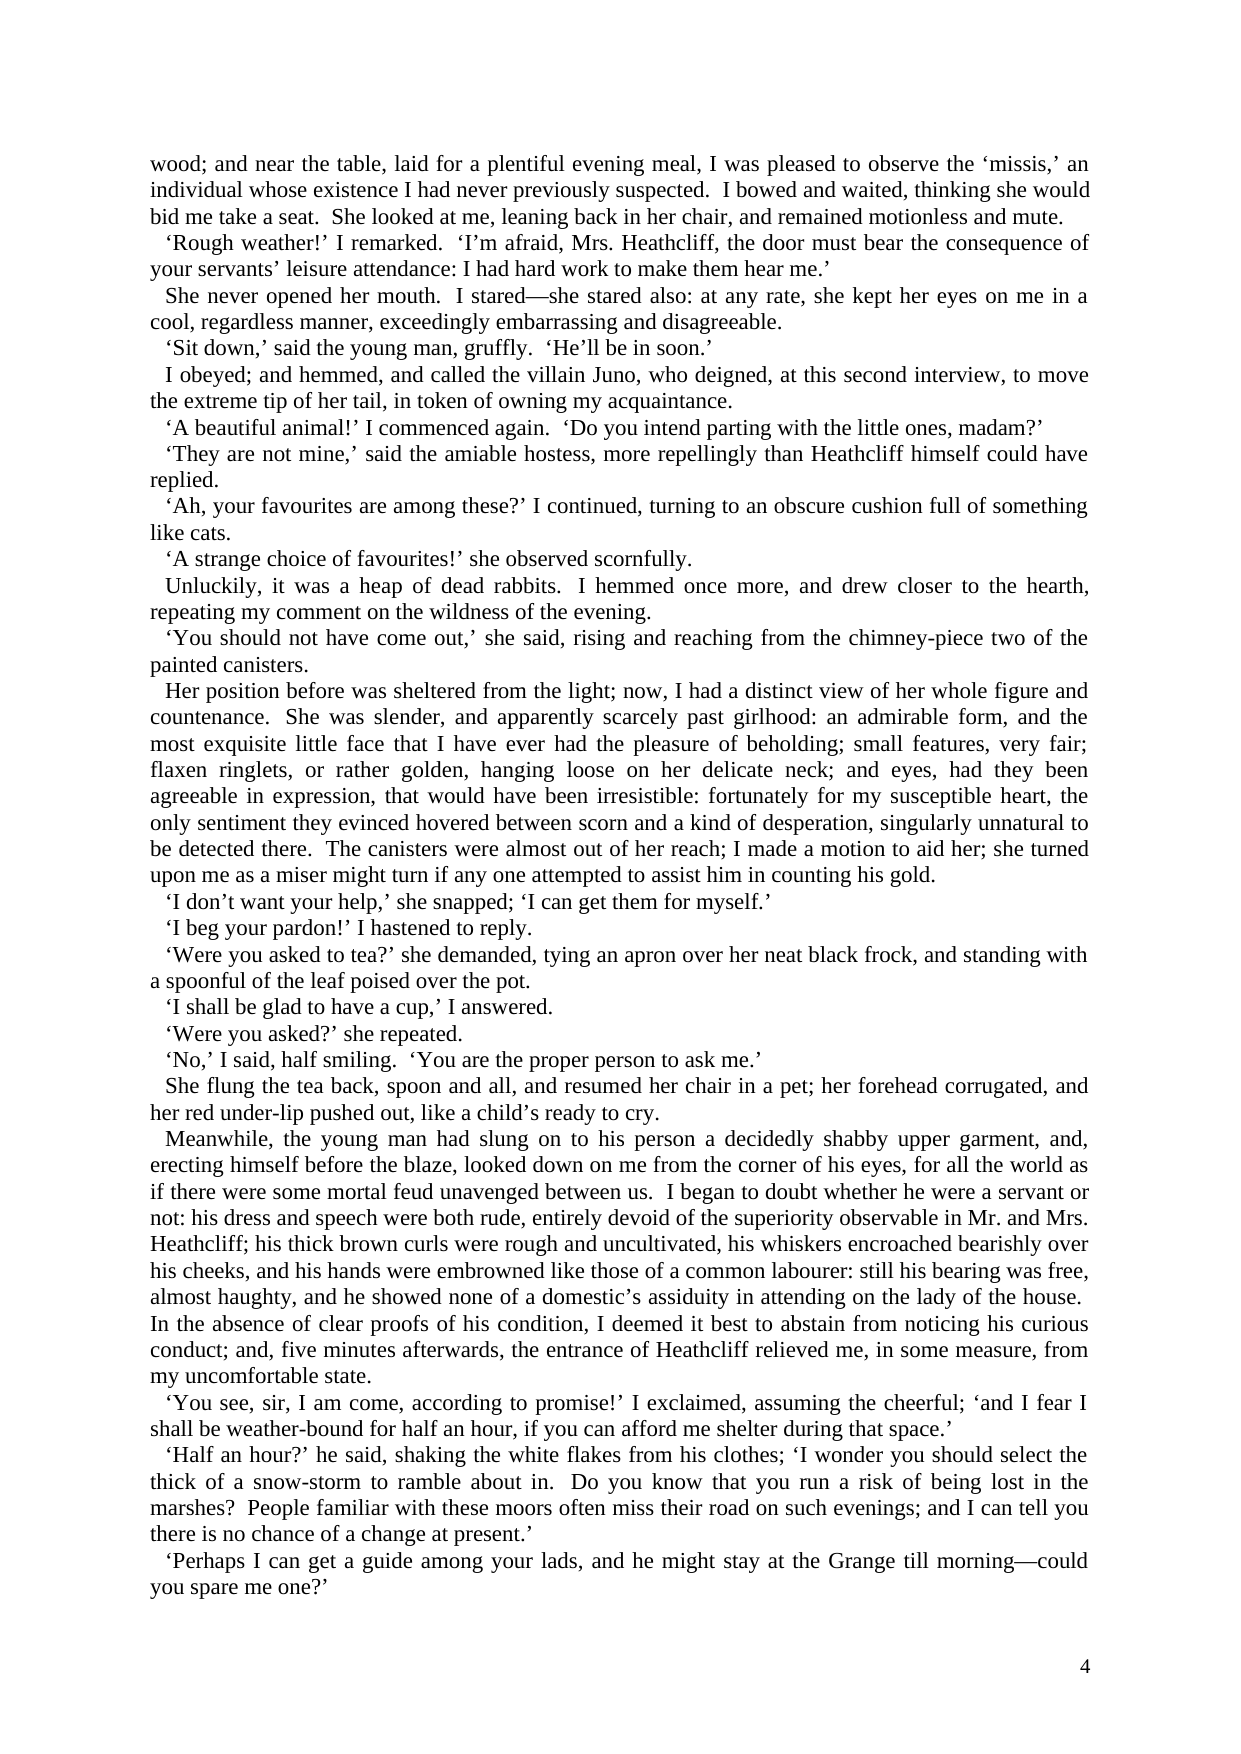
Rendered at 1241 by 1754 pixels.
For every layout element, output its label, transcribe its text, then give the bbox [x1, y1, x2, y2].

text ‘Perhaps I can get a guide among your lads, and he might stay at the Grange till morning—could you spare me one?’ [150, 1547, 1090, 1599]
text ‘You see, sir, I am come, according to promise!’ I exclaimed, assuming the cheerful; ‘and I fear I shall be weather-bound for half an hour, if you can afford me shelter during that space.’ [150, 1389, 1090, 1441]
text Her position before was sheltered from the light; now, I had a distinct view of her whole figure and countenance. She was slender, and apparently scarcely past girlhood: an admirable form, and the most exquisite little face that I have ever had the pleasure of beholding; small features, very fair; flaxen ringlets, or rather golden, hanging loose on her delicate neck; and eyes, had they been agreeable in expression, that would have been irresistible: fortunately for my susceptible heart, the only sentiment they evinced hovered between scorn and a kind of desperation, singularly unnatural to be detected there. The canisters were almost out of her reach; I made a motion to aid her; she turned upon me as a miser might turn if any one attempted to assist him in counting his gold. [150, 677, 1090, 888]
text ‘You should not have come out,’ she said, rising and reaching from the chimney-piece two of the painted canisters. [150, 624, 1090, 677]
text ‘A beautiful animal!’ I commenced again. ‘Do you intend parting with the little ones, madam?’ [150, 413, 1090, 440]
text ‘Were you asked to tea?’ she demanded, tying an apron over her neat black frock, and standing with a spoonful of the leaf poised over the pot. [150, 941, 1090, 993]
text ‘Sit down,’ said the young man, gruffly. ‘He’ll be in soon.’ [150, 334, 1090, 361]
text I obeyed; and hemmed, and called the villain Juno, who deigned, at this second interview, to move the extreme tip of her tail, in token of owning my acquaintance. [150, 361, 1090, 413]
text ‘No,’ I said, half smiling. ‘You are the proper person to ask me.’ [150, 1046, 1090, 1072]
text ‘I beg your pardon!’ I hastened to reply. [150, 914, 1090, 941]
text ‘I shall be glad to have a cup,’ I answered. [150, 993, 1090, 1020]
text Meanwhile, the young man had slung on to his person a decidedly shabby upper garment, and, erecting himself before the blaze, looked down on me from the corner of his eyes, for all the world as if there were some mortal feud unavenged between us. I began to doubt whether he were a servant or not: his dress and speech were both rude, entirely devoid of the superiority observable in Mr. and Mrs. Heathcliff; his thick brown curls were rough and uncultivated, his whiskers encroached bearishly over his cheeks, and his hands were embrowned like those of a common labourer: still his bearing was free, almost haughty, and he showed none of a domestic’s assiduity in attending on the lady of the house. In the absence of clear proofs of his condition, I deemed it best to abstain from noticing his curious conduct; and, five minutes afterwards, the entrance of Heathcliff relieved me, in some measure, from my uncomfortable state. [150, 1125, 1090, 1389]
text ‘They are not mine,’ said the amiable hostess, more repellingly than Heathcliff himself could have replied. [150, 440, 1090, 493]
text ‘Half an hour?’ he said, shaking the white flakes from his clothes; ‘I wonder you should select the thick of a snow-storm to ramble about in. Do you know that you run a risk of being lost in the marshes? People familiar with these moors often miss their road on such evenings; and I can tell you there is no chance of a change at present.’ [150, 1441, 1090, 1547]
text She flung the tea back, spoon and all, and resumed her chair in a pet; her forehead corrugated, and her red under-lip pushed out, like a child’s ready to cry. [150, 1072, 1090, 1125]
text ‘Rough weather!’ I remarked. ‘I’m afraid, Mrs. Heathcliff, the door must bear the consequence of your servants’ leisure attendance: I had hard work to make them hear me.’ [150, 229, 1090, 282]
text ‘A strange choice of favourites!’ she observed scornfully. [150, 545, 1090, 572]
text She never opened her mouth. I stared—she stared also: at any rate, she kept her eyes on me in a cool, regardless manner, exceedingly embarrassing and disagreeable. [150, 282, 1090, 334]
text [150, 150, 1090, 229]
text ‘Were you asked?’ she repeated. [150, 1020, 1090, 1046]
text ‘Ah, your favourites are among these?’ I continued, turning to an obscure cushion full of something like cats. [150, 493, 1090, 545]
text ‘I don’t want your help,’ she snapped; ‘I can get them for myself.’ [150, 888, 1090, 914]
text Unluckily, it was a heap of dead rabbits. I hemmed once more, and drew closer to the hearth, repeating my comment on the wildness of the evening. [150, 572, 1090, 624]
